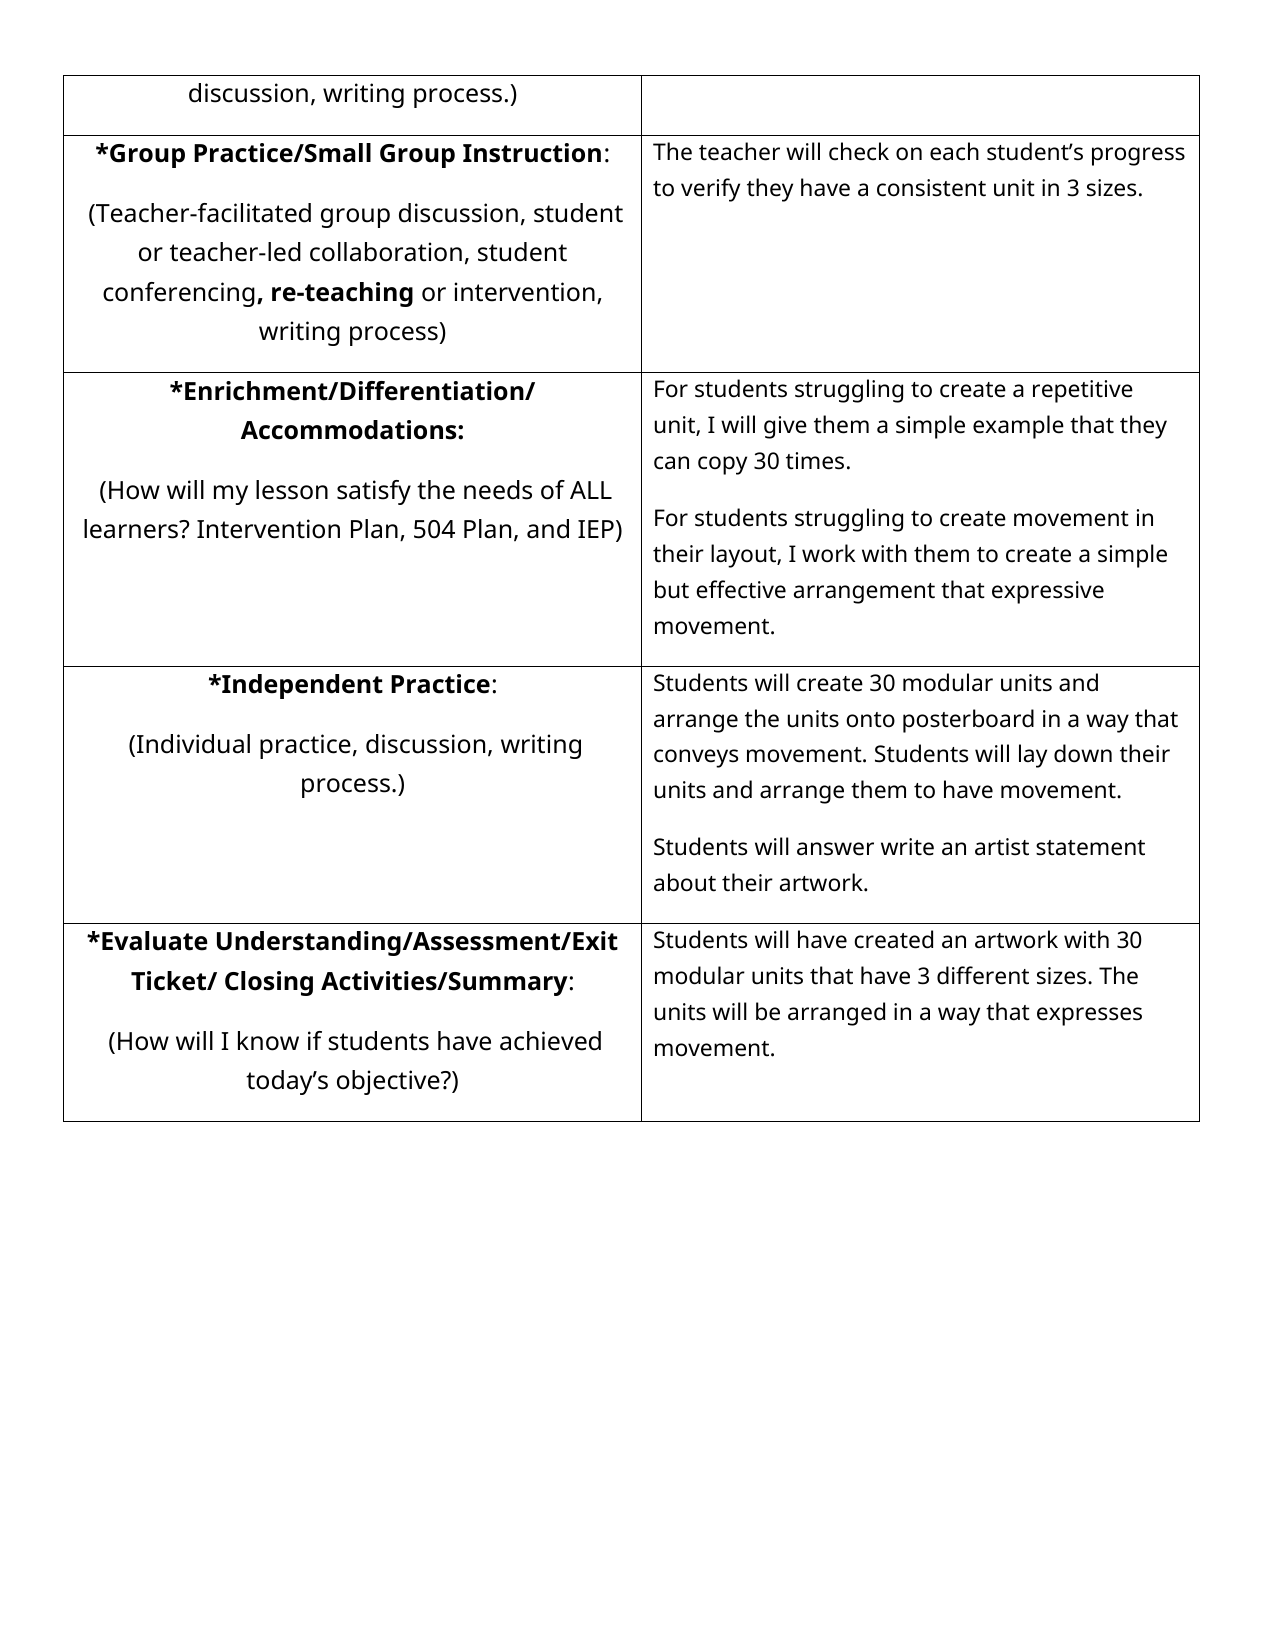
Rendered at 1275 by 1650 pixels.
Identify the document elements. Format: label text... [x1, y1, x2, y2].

table_cell *Evaluate Understanding/Assessment/Exit Ticket/ Closing Activities/Summary: (How will I know if students have achieved today’s objective?) [64, 924, 641, 1121]
table_cell The teacher will check on each student’s progress to verify they have a consistent unit in 3 sizes. [642, 136, 1199, 372]
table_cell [642, 76, 1199, 135]
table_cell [64, 76, 641, 135]
table_cell For students struggling to create a repetitive unit, I will give them a simple example that they can copy 30 times. For students struggling to create movement in their layout, I work with them to create a simple but effective arrangement that expressive movement. [642, 373, 1199, 666]
table_cell Students will create 30 modular units and arrange the units onto posterboard in a way that conveys movement. Students will lay down their units and arrange them to have movement. Students will answer write an artist statement about their artwork. [642, 667, 1199, 923]
table_cell *Independent Practice: (Individual practice, discussion, writing process.) [64, 667, 641, 923]
table_cell Students will have created an artwork with 30 modular units that have 3 different sizes. The units will be arranged in a way that expresses movement. [642, 924, 1199, 1121]
table_cell *Enrichment/Differentiation/ Accommodations: (How will my lesson satisfy the needs of ALL learners? Intervention Plan, 504 Plan, and IEP) [64, 373, 641, 666]
table_cell *Group Practice/Small Group Instruction: (Teacher-facilitated group discussion, student or teacher-led collaboration, student conferencing, re-teaching or intervention, writing process) [64, 136, 641, 372]
